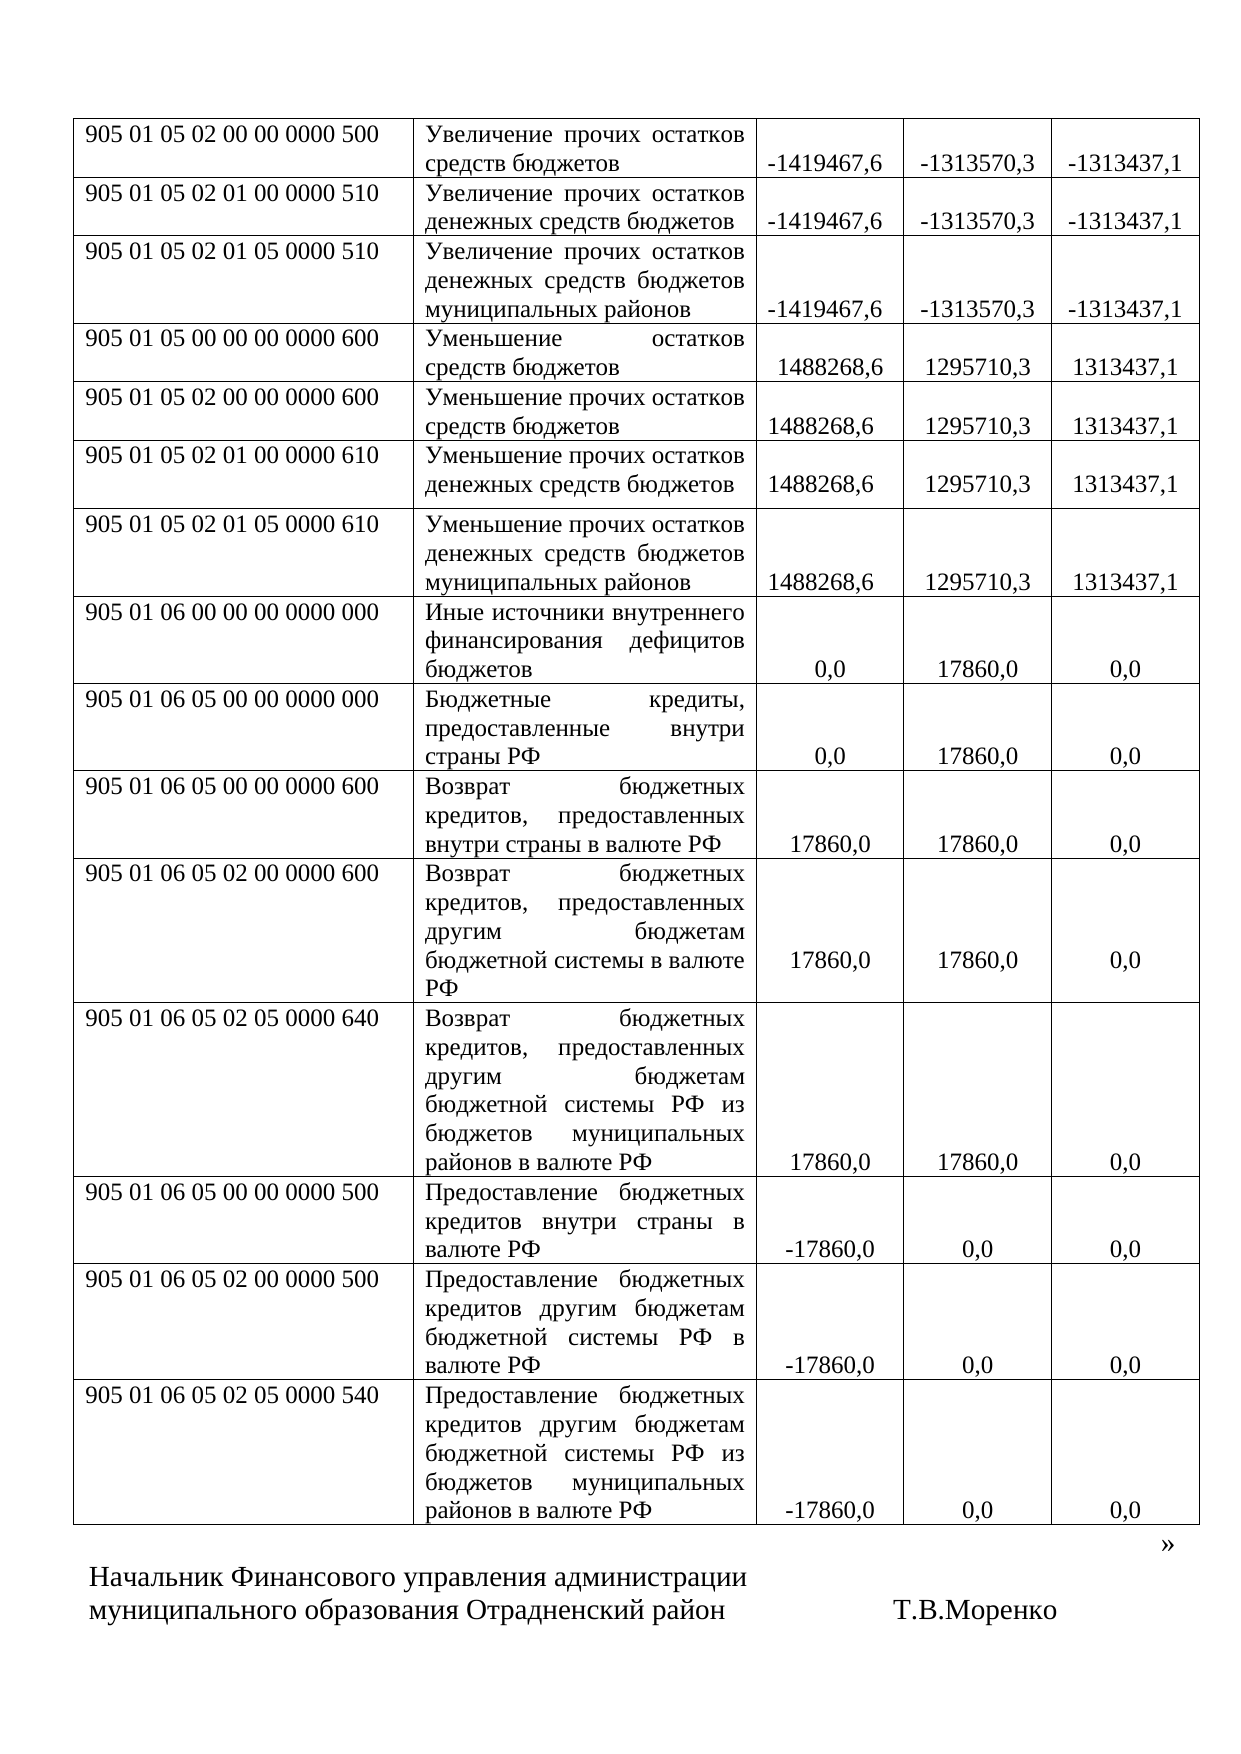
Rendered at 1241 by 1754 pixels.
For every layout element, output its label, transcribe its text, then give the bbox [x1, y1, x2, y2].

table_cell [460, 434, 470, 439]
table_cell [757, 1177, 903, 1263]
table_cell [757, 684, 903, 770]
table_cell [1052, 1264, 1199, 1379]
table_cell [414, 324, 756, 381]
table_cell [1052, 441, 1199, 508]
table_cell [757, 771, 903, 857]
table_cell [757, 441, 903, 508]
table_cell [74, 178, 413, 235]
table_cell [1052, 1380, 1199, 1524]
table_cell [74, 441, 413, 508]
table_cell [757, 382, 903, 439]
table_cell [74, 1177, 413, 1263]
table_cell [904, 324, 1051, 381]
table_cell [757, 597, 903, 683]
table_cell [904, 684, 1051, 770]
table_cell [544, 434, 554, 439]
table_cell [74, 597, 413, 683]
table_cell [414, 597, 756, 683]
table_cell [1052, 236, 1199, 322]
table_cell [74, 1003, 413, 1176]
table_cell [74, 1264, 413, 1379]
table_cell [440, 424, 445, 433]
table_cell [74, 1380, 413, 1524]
text муниципального образования Отрадненский район Т.В.Моренко [89, 1592, 1181, 1626]
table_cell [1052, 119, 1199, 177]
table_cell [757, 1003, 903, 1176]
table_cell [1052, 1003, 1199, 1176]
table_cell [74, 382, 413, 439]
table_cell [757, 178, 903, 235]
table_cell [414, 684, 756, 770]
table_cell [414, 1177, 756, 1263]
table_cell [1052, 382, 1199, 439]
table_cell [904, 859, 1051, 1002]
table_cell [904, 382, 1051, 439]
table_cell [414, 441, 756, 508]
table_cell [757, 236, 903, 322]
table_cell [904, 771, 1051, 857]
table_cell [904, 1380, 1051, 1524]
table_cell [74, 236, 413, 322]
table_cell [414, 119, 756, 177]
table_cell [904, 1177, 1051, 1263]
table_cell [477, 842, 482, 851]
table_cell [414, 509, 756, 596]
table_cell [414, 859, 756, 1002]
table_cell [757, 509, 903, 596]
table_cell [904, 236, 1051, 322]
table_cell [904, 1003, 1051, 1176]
text » [89, 1525, 1181, 1559]
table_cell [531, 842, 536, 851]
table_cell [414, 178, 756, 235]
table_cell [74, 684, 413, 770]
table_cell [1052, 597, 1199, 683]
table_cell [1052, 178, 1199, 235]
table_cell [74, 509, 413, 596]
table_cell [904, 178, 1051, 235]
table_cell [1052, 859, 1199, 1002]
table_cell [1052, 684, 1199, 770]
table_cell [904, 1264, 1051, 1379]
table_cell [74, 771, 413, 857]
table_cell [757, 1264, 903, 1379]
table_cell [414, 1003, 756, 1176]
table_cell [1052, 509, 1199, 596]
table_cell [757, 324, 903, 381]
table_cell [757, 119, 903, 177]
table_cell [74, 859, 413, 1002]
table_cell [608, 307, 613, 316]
text Начальник Финансового управления администрации [89, 1559, 1181, 1592]
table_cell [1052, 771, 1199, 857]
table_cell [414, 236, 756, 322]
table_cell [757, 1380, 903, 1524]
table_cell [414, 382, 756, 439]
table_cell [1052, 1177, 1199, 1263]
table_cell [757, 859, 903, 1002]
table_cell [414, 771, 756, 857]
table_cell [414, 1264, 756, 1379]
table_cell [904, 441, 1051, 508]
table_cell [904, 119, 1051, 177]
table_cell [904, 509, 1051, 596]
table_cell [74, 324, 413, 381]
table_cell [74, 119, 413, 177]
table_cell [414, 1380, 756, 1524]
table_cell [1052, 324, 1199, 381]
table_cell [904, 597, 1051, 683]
